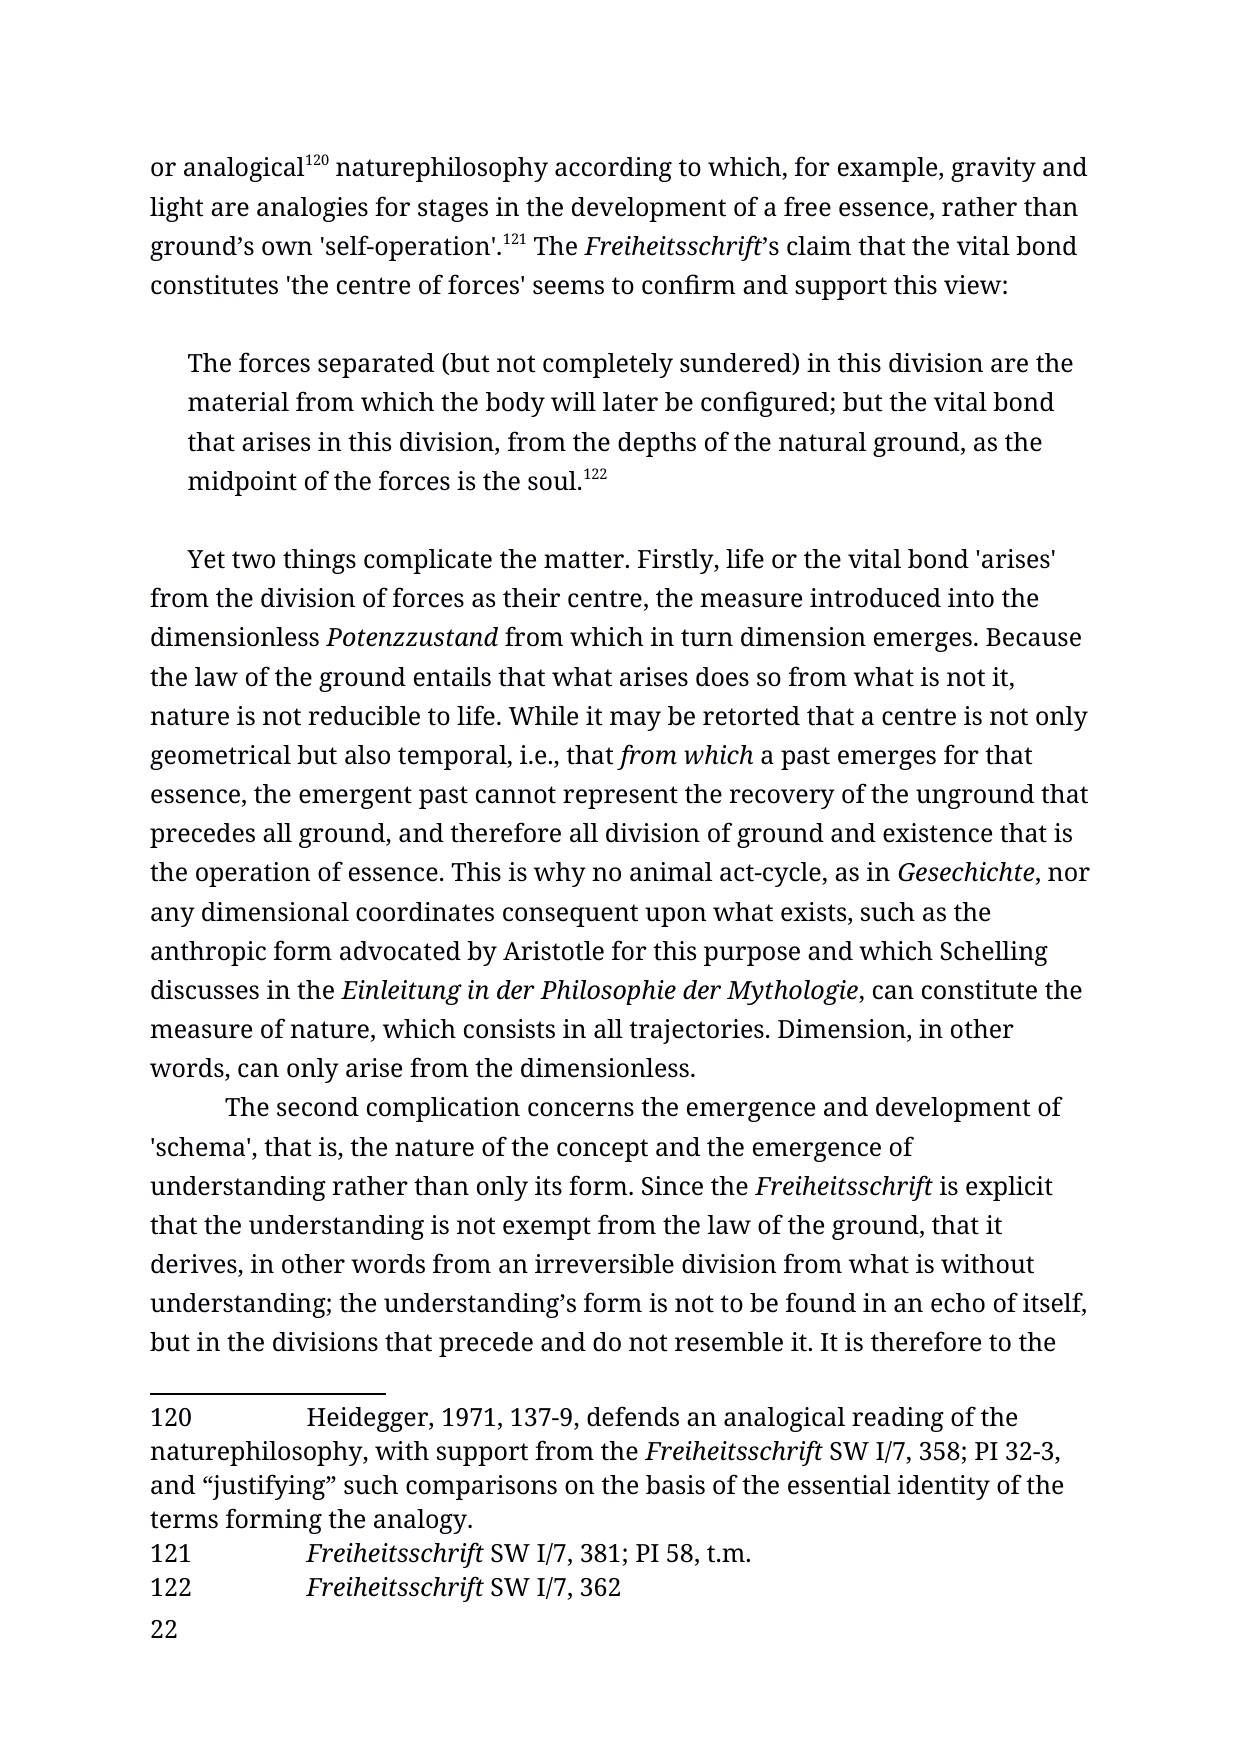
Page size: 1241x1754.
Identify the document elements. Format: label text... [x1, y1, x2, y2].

text Yet two things complicate the matter. Firstly, life or the vital bond 'arises' from the division of forces as their centre, the measure introduced into the dimensionless Potenzzustand from which in turn dimension emerges. Because the law of the ground entails that what arises does so from what is not it, nature is not reducible to life. While it may be retorted that a centre is not only geometrical but also temporal, i.e., that from which a past emerges for that essence, the emergent past cannot represent the recovery of the unground that precedes all ground, and therefore all division of ground and existence that is the operation of essence. This is why no animal act-cycle, as in Gesechichte, nor any dimensional coordinates consequent upon what exists, such as the anthropic form advocated by Aristotle for this purpose and which Schelling discusses in the Einleitung in der Philosophie der Mythologie, can constitute the measure of nature, which consists in all trajectories. Dimension, in other words, can only arise from the dimensionless. [150, 542, 1090, 1085]
text With a view to such completeness, Bruce Matthews has recently argued that 'life as the schema of freedom' should be taken as the 'metric' Schelling introduces for Wesen’s becomings. Such a view is consonant with the idea of Schelling turning, in the Freiheitschrift, from a naturalistic to a hermeneutic or analogical naturephilosophy according to which, for example, gravity and light are analogies for stages in the development of a free essence, rather than ground’s own 'self-operation'. The Freiheitsschrift’s claim that the vital bond constitutes 'the centre of forces' seems to confirm and support this view: [150, 150, 1090, 302]
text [150, 1090, 1090, 1359]
text The forces separated (but not completely sundered) in this division are the material from which the body will later be configured; but the vital bond that arises in this division, from the depths of the natural ground, as the midpoint of the forces is the soul. [187, 346, 1090, 497]
